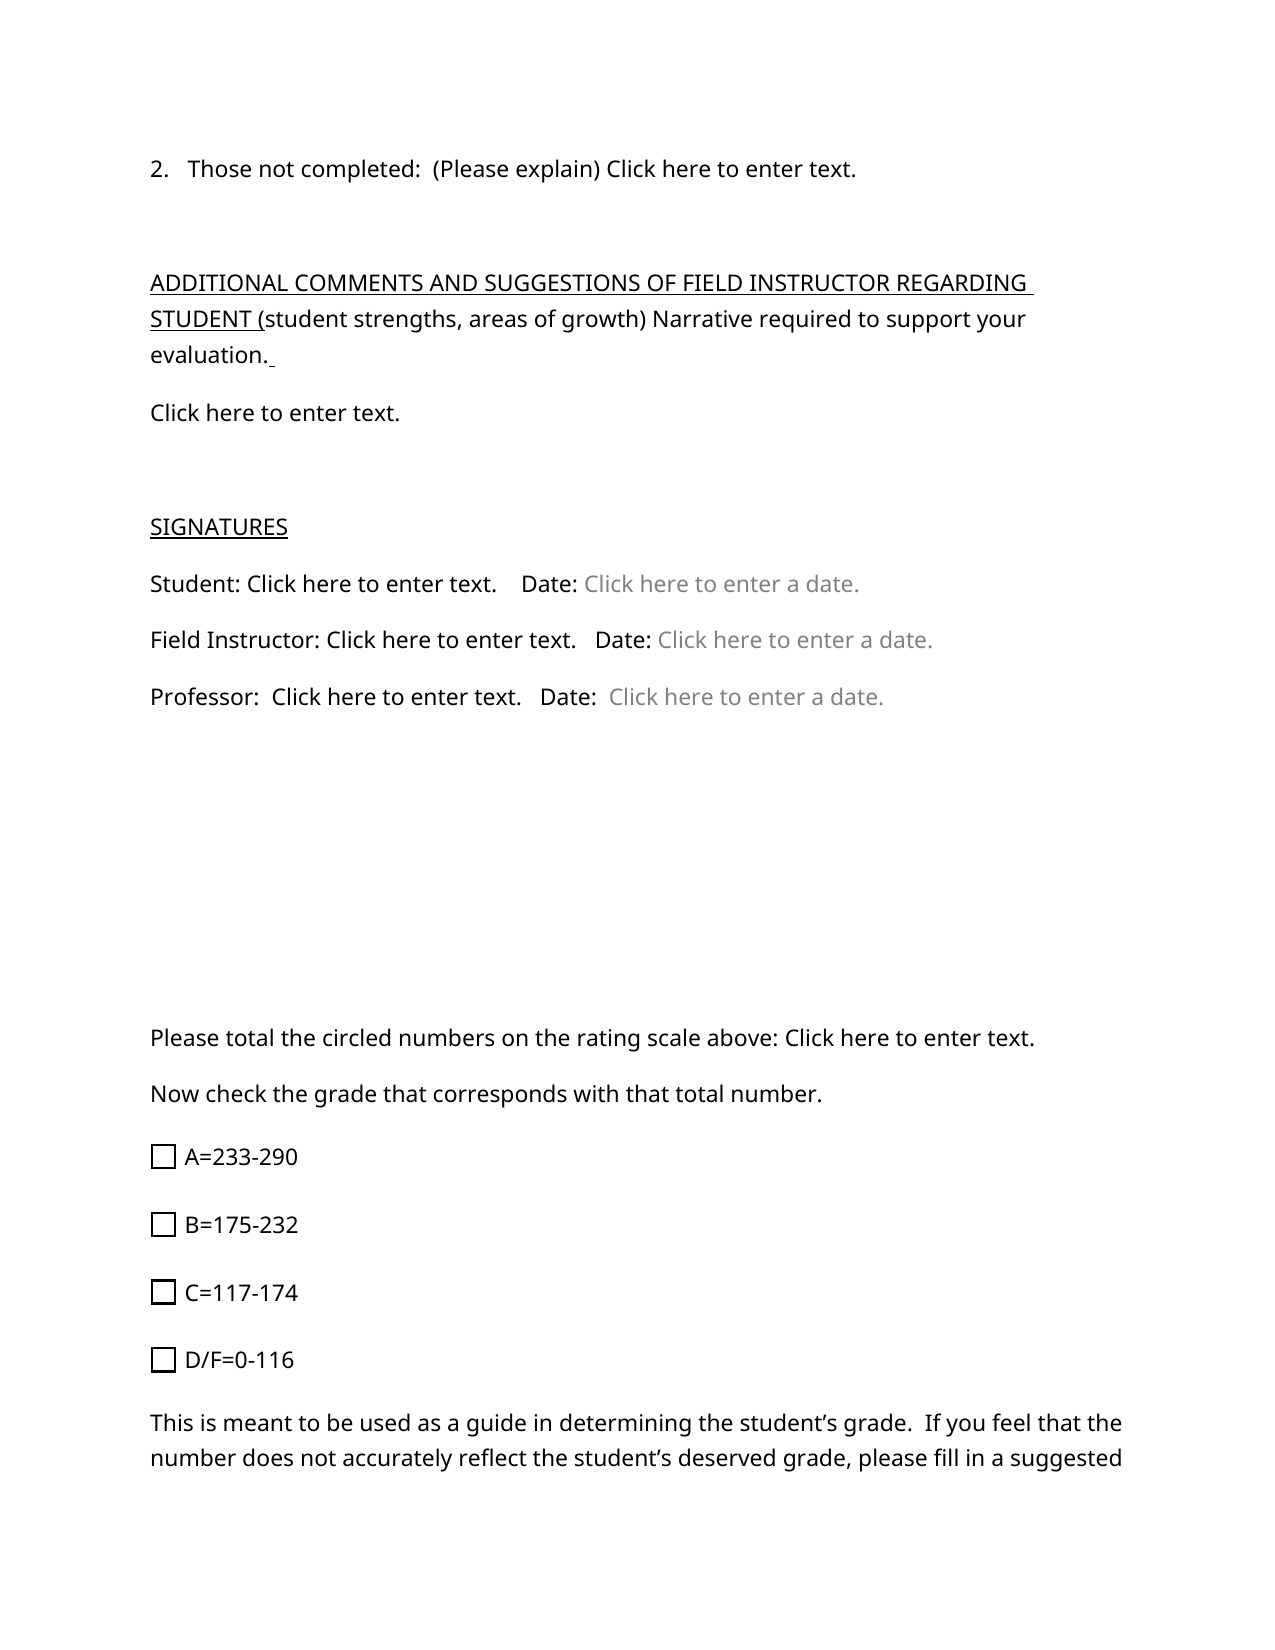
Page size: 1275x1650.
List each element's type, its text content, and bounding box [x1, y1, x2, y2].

text Now check the grade that corresponds with that total number. [150, 1077, 1125, 1110]
text Field Instructor: Date: [150, 623, 1125, 656]
text Student: Date: [150, 566, 1125, 599]
text ADDITIONAL COMMENTS AND SUGGESTIONS OF FIELD INSTRUCTOR REGARDING STUDENT (student strengths, areas of growth) Narrative required to support your evaluation. [150, 267, 1125, 370]
text 2. Those not completed: (Please explain) [150, 153, 1125, 184]
text Please total the circled numbers on the rating scale above: [150, 1020, 1125, 1053]
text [150, 1405, 1125, 1474]
text SIGNATURES [150, 509, 1125, 542]
text Professor: Date: [150, 680, 1125, 712]
